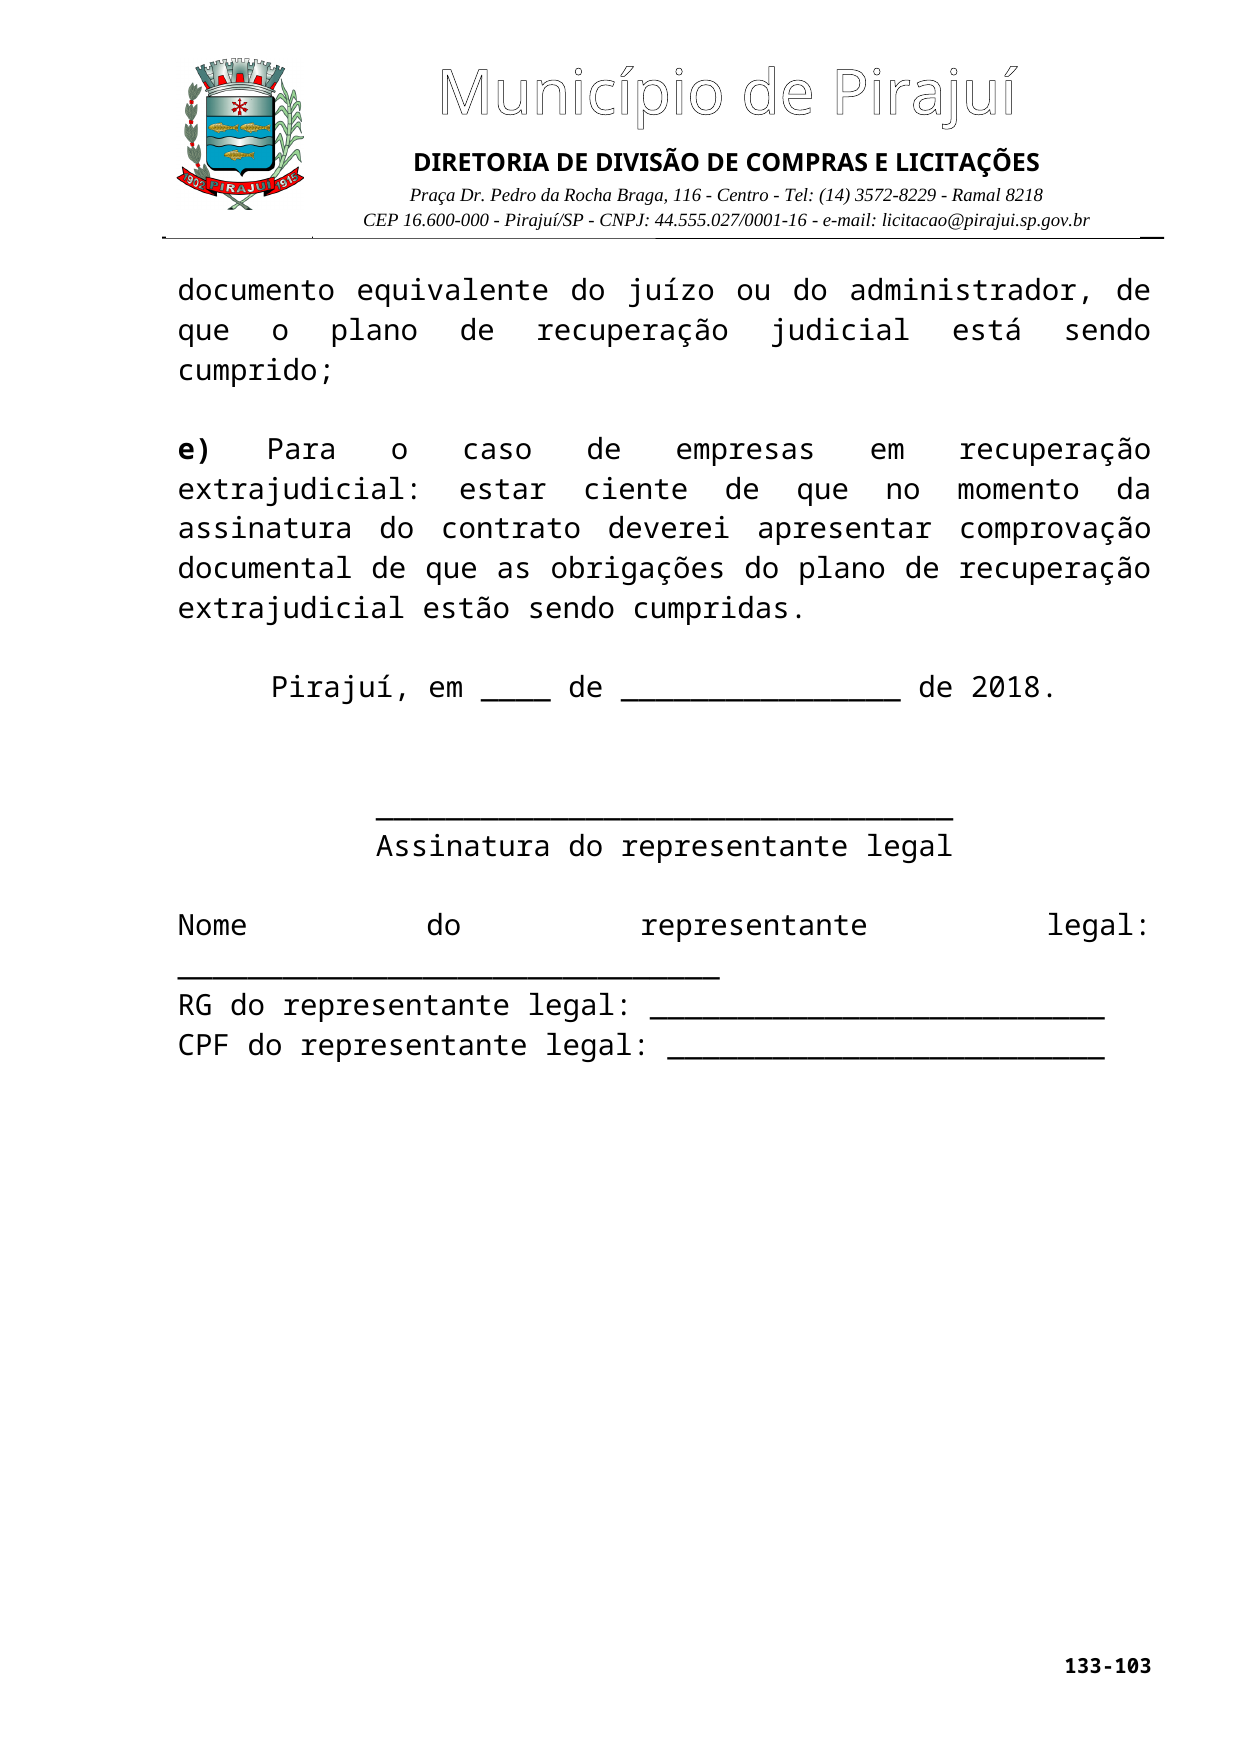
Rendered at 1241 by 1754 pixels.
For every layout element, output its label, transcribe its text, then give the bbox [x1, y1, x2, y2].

text Nome do representante legal: _______________________________ [177, 905, 1152, 984]
picture [176, 58, 304, 210]
text RG do representante legal: __________________________ [177, 984, 1152, 1024]
text Assinatura do representante legal [177, 825, 1152, 865]
text e) Para o caso de empresas em recuperação extrajudicial: estar ciente de que no momento da assinatura do contrato deverei apresentar comprovação documental de que as obrigações do plano de recuperação extrajudicial estão sendo cumpridas. [177, 428, 1152, 627]
text CPF do representante legal: _________________________ [177, 1024, 1152, 1063]
text Pirajuí, em ____ de ________________ de 2018. [177, 667, 1152, 706]
text _________________________________ [177, 786, 1152, 825]
